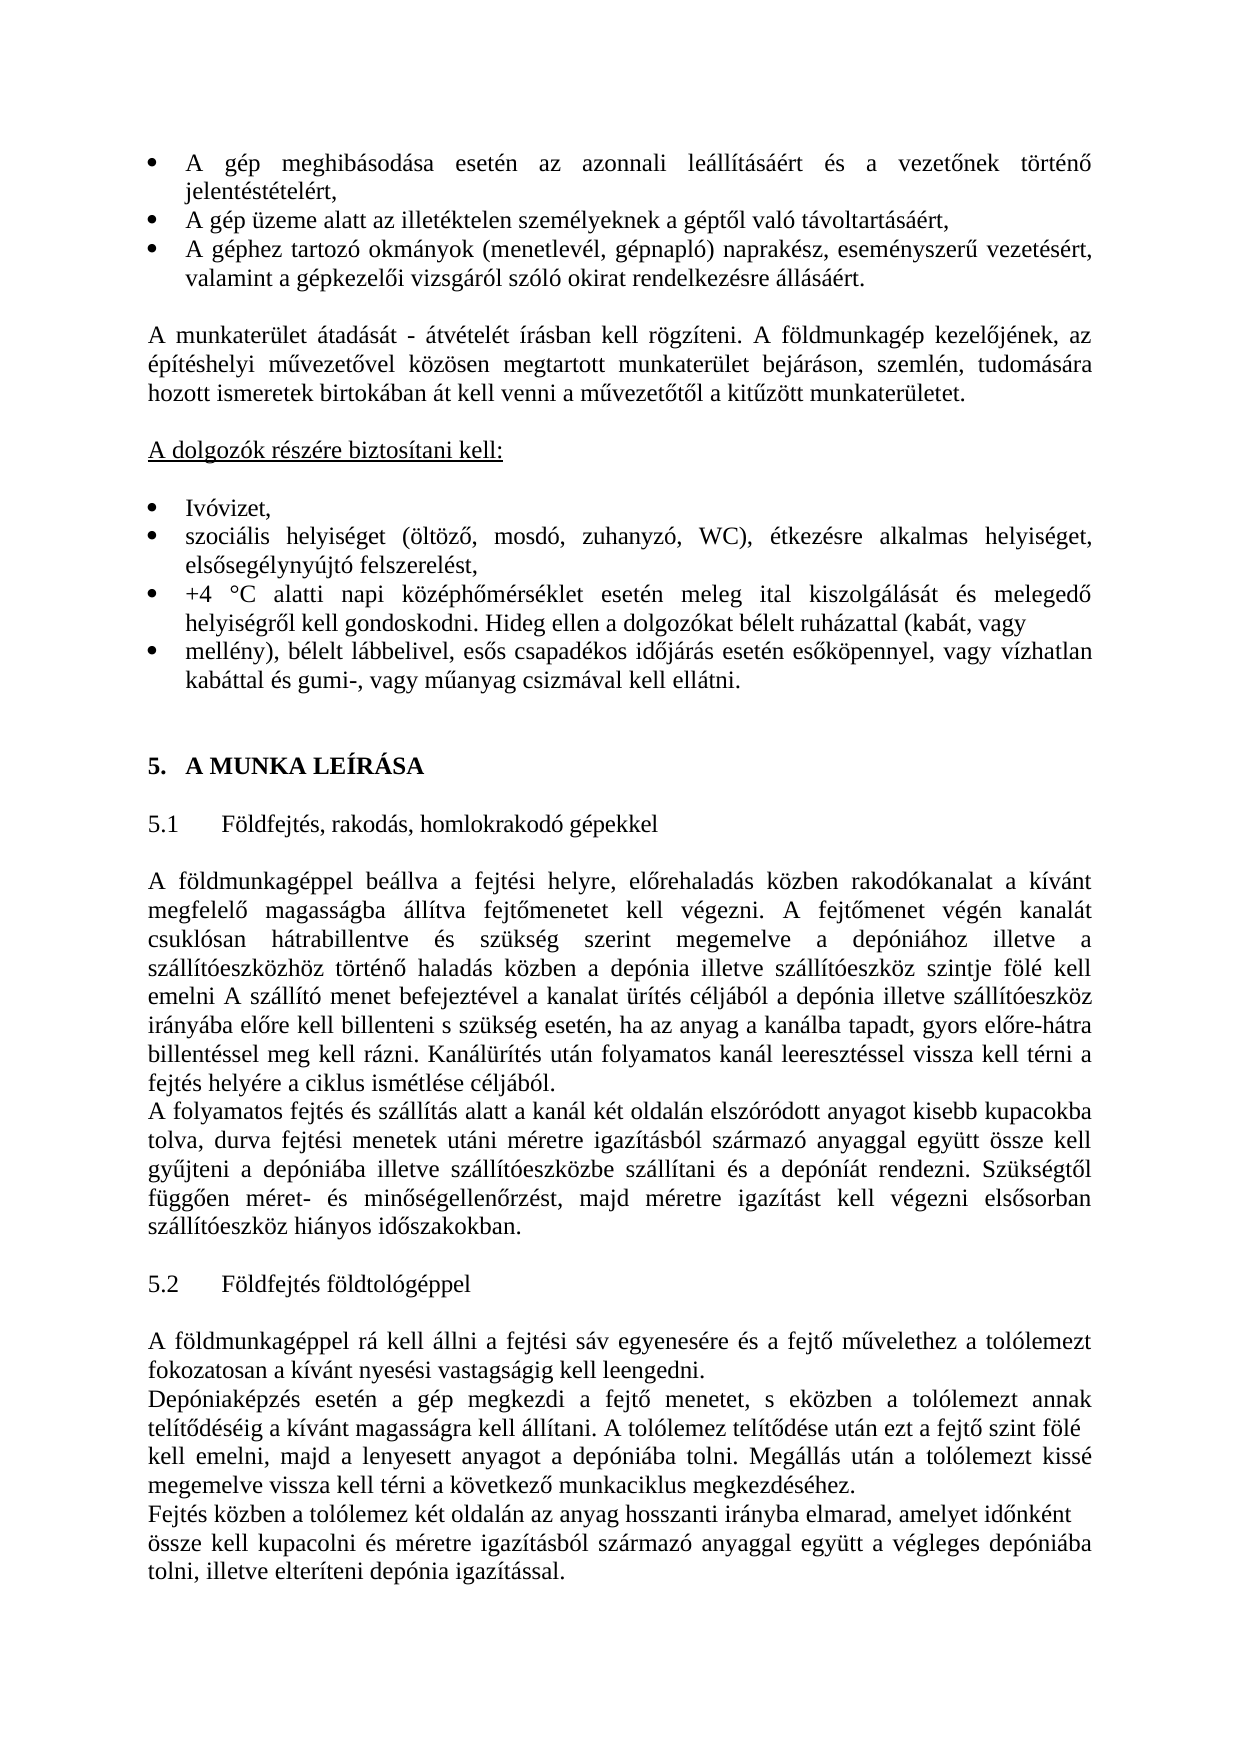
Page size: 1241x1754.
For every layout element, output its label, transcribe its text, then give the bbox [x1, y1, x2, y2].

list szociális helyiséget (öltöző, mosdó, zuhanyzó, WC), étkezésre alkalmas helyiséget, elsősegélynyújtó felszerelést, [148, 521, 1092, 579]
text A dolgozók részére biztosítani kell: [148, 435, 1092, 464]
text A folyamatos fejtés és szállítás alatt a kanál két oldalán elszóródott anyagot kisebb kupacokba tolva, durva fejtési menetek utáni méretre igazításból származó anyaggal együtt össze kell gyűjteni a depóniába illetve szállítóeszközbe szállítani és a depóníát rendezni. Szükségtől függően méret- és minőségellenőrzést, majd méretre igazítást kell végezni elsősorban szállítóeszköz hiányos időszakokban. [148, 1096, 1092, 1240]
text Depóniaképzés esetén a gép megkezdi a fejtő menetet, s eközben a tolólemezt annak telítődéséig a kívánt magasságra kell állítani. A tolólemez telítődése után ezt a fejtő szint fölé [148, 1384, 1092, 1441]
list +4 °C alatti napi középhőmérséklet esetén meleg ital kiszolgálását és melegedő helyiségről kell gondoskodni. Hideg ellen a dolgozókat bélelt ruházattal (kabát, vagy [148, 579, 1092, 636]
list Ivóvizet, [148, 493, 1092, 521]
list Földfejtés, rakodás, homlokrakodó gépekkel [148, 809, 1092, 838]
text kell emelni, majd a lenyesett anyagot a depóniába tolni. Megállás után a tolólemezt kissé megemelve vissza kell térni a következő munkaciklus megkezdéséhez. [148, 1441, 1092, 1499]
list A géphez tartozó okmányok (menetlevél, gépnapló) naprakész, eseményszerű vezetésért, valamint a gépkezelői vizsgáról szóló okirat rendelkezésre állásáért. [148, 234, 1092, 291]
text össze kell kupacolni és méretre igazításból származó anyaggal együtt a végleges depóniába tolni, illetve elteríteni depónia igazítással. [148, 1528, 1092, 1585]
text A földmunkagéppel rá kell állni a fejtési sáv egyenesére és a fejtő művelethez a tolólemezt fokozatosan a kívánt nyesési vastagságig kell leengedni. [148, 1326, 1092, 1384]
list A gép üzeme alatt az illetéktelen személyeknek a géptől való távoltartásáért, [148, 205, 1092, 234]
list Földfejtés földtológéppel [148, 1269, 1092, 1298]
list mellény), bélelt lábbelivel, esős csapadékos időjárás esetén esőköpennyel, vagy vízhatlan kabáttal és gumi-, vagy műanyag csizmával kell ellátni. [148, 636, 1092, 694]
list A MUNKA LEÍRÁSA [148, 751, 1092, 780]
list A gép meghibásodása esetén az azonnali leállításáért és a vezetőnek történő jelentéstételért, [148, 148, 1092, 205]
text A földmunkagéppel beállva a fejtési helyre, előrehaladás közben rakodókanalat a kívánt megfelelő magasságba állítva fejtőmenetet kell végezni. A fejtőmenet végén kanalát csuklósan hátrabillentve és szükség szerint megemelve a depóniához illetve a szállítóeszközhöz történő haladás közben a depónia illetve szállítóeszköz szintje fölé kell emelni A szállító menet befejeztével a kanalat ürítés céljából a depónia illetve szállítóeszköz irányába előre kell billenteni s szükség esetén, ha az anyag a kanálba tapadt, gyors előre-hátra billentéssel meg kell rázni. Kanálürítés után folyamatos kanál leeresztéssel vissza kell térni a fejtés helyére a ciklus ismétlése céljából. [148, 866, 1092, 1096]
text Fejtés közben a tolólemez két oldalán az anyag hosszanti irányba elmarad, amelyet időnként [148, 1499, 1092, 1528]
text A munkaterület átadását - átvételét írásban kell rögzíteni. A földmunkagép kezelőjének, az építéshelyi művezetővel közösen megtartott munkaterület bejáráson, szemlén, tudomására hozott ismeretek birtokában át kell venni a művezetőtől a kitűzött munkaterületet. [148, 320, 1092, 406]
